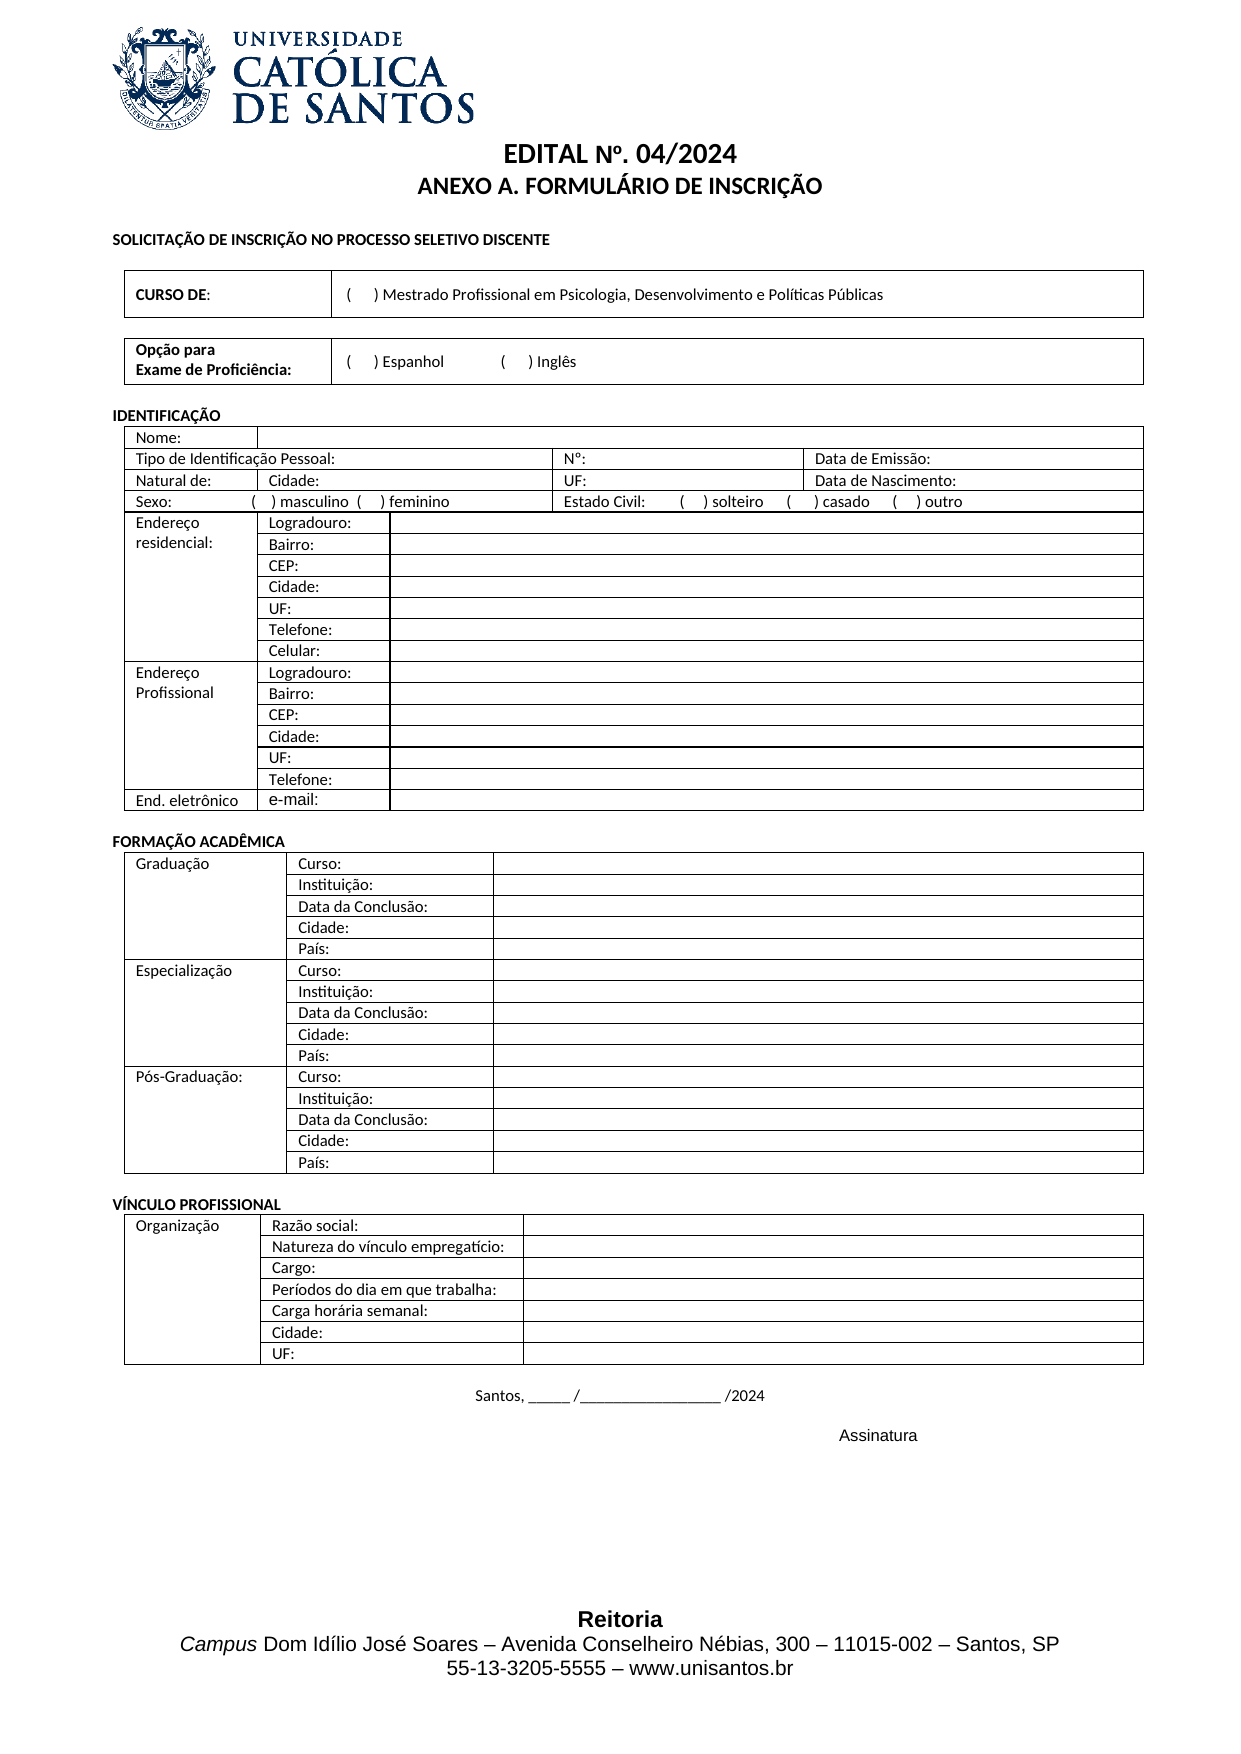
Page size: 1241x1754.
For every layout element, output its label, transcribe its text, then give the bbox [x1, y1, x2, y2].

text Assinatura [112, 1426, 1128, 1445]
table_cell Cidade: [287, 1131, 493, 1151]
table_cell [494, 1045, 1143, 1066]
table_header Curso: [287, 853, 493, 873]
table_cell [524, 1322, 1143, 1342]
table_header ( ) Mestrado Profissional em Psicologia, Desenvolvimento e Políticas Públicas [332, 271, 1143, 317]
table_cell País: [287, 939, 493, 959]
text VÍNCULO PROFISSIONAL [112, 1194, 1128, 1214]
table_cell [494, 981, 1143, 1002]
table_cell Instituição: [287, 981, 493, 1002]
table_cell [494, 939, 1143, 959]
table_header Organização [125, 1215, 260, 1363]
table_header Graduação [125, 853, 286, 959]
table_cell UF: [258, 598, 389, 618]
table_cell Nº: [553, 449, 803, 469]
table_cell [391, 790, 1143, 810]
table_cell [494, 917, 1143, 937]
table_cell [524, 1258, 1143, 1278]
table_cell Data da Conclusão: [287, 1003, 493, 1023]
table_cell [524, 1343, 1143, 1363]
table_cell [494, 1067, 1143, 1087]
table_cell Cidade: [287, 1024, 493, 1044]
table_cell Logradouro: [258, 662, 389, 682]
text SOLICITAÇÃO DE INSCRIÇÃO NO PROCESSO SELETIVO DISCENTE [112, 230, 1128, 250]
table_cell Cidade: [258, 726, 389, 746]
table_cell [391, 641, 1143, 661]
table_cell [391, 619, 1143, 639]
text FORMAÇÃO ACADÊMICA [112, 832, 1128, 852]
table_cell Carga horária semanal: [261, 1301, 523, 1321]
table_cell Natureza do vínculo empregatício: [261, 1236, 523, 1257]
table_cell [524, 1236, 1143, 1257]
table_header [494, 853, 1143, 873]
table_cell [524, 1301, 1143, 1321]
table_cell [391, 534, 1143, 554]
table_cell Cidade: [258, 577, 389, 597]
table_cell Endereço Profissional [125, 662, 257, 789]
table_cell [494, 1024, 1143, 1044]
table_cell [494, 1152, 1143, 1172]
table_cell Pós-Graduação: [125, 1067, 286, 1172]
table_cell [391, 662, 1143, 682]
table_cell [494, 960, 1143, 980]
table_cell [494, 896, 1143, 916]
table_cell Estado Civil: ( ) solteiro ( ) casado ( ) outro [553, 491, 1143, 511]
table_cell Data da Conclusão: [287, 1109, 493, 1130]
table_cell Data da Conclusão: [287, 896, 493, 916]
table_cell [391, 555, 1143, 576]
table_cell Tipo de Identificação Pessoal: [125, 449, 552, 469]
table_cell Cidade: [261, 1322, 523, 1342]
table_cell UF: [261, 1343, 523, 1363]
table_header Opção para Exame de Proficiência: [125, 339, 331, 384]
table_cell País: [287, 1045, 493, 1066]
table_cell Logradouro: [258, 513, 389, 533]
table_cell [391, 748, 1143, 768]
table_header Nome: [125, 427, 257, 447]
table_cell [494, 1088, 1143, 1108]
table_cell Instituição: [287, 1088, 493, 1108]
table_cell [391, 726, 1143, 746]
table_cell Bairro: [258, 683, 389, 704]
table_cell Especialização [125, 960, 286, 1066]
table_cell e-mail: [258, 790, 389, 810]
table_cell Endereço residencial: [125, 513, 257, 661]
table_cell [391, 683, 1143, 704]
picture [112, 27, 474, 130]
table_cell [391, 769, 1143, 789]
table_cell [494, 1003, 1143, 1023]
table_cell Curso: [287, 1067, 493, 1087]
table_cell [391, 513, 1143, 533]
table_cell Data de Emissão: [804, 449, 1143, 469]
table_cell Curso: [287, 960, 493, 980]
table_header [258, 427, 1143, 447]
table_cell [391, 598, 1143, 618]
table_header [524, 1215, 1143, 1235]
table_cell Telefone: [258, 619, 389, 639]
table_header Razão social: [261, 1215, 523, 1235]
table_cell [494, 1131, 1143, 1151]
table_cell [391, 705, 1143, 725]
table_cell Cargo: [261, 1258, 523, 1278]
text Santos, _____ /_________________ /2024 [112, 1385, 1128, 1405]
table_cell Cidade: [258, 470, 552, 490]
table_cell [494, 1109, 1143, 1130]
table_cell End. eletrônico [125, 790, 257, 810]
table_cell Cidade: [287, 917, 493, 937]
table_cell Bairro: [258, 534, 389, 554]
table_cell UF: [553, 470, 803, 490]
table_cell País: [287, 1152, 493, 1172]
table_cell [524, 1279, 1143, 1299]
table_cell Telefone: [258, 769, 389, 789]
text Identificação [112, 406, 1128, 426]
table_cell Celular: [258, 641, 389, 661]
table_header ( ) Espanhol ( ) Inglês [332, 339, 1143, 384]
table_cell Instituição: [287, 875, 493, 895]
table_cell UF: [258, 748, 389, 768]
table_cell CEP: [258, 555, 389, 576]
table_cell Data de Nascimento: [804, 470, 1143, 490]
table_cell [391, 577, 1143, 597]
table_cell Natural de: [125, 470, 257, 490]
table_header CURSO DE: [125, 271, 331, 317]
table_cell Períodos do dia em que trabalha: [261, 1279, 523, 1299]
table_cell [494, 875, 1143, 895]
table_cell Sexo: ( ) masculino ( ) feminino [125, 491, 552, 511]
table_cell CEP: [258, 705, 389, 725]
